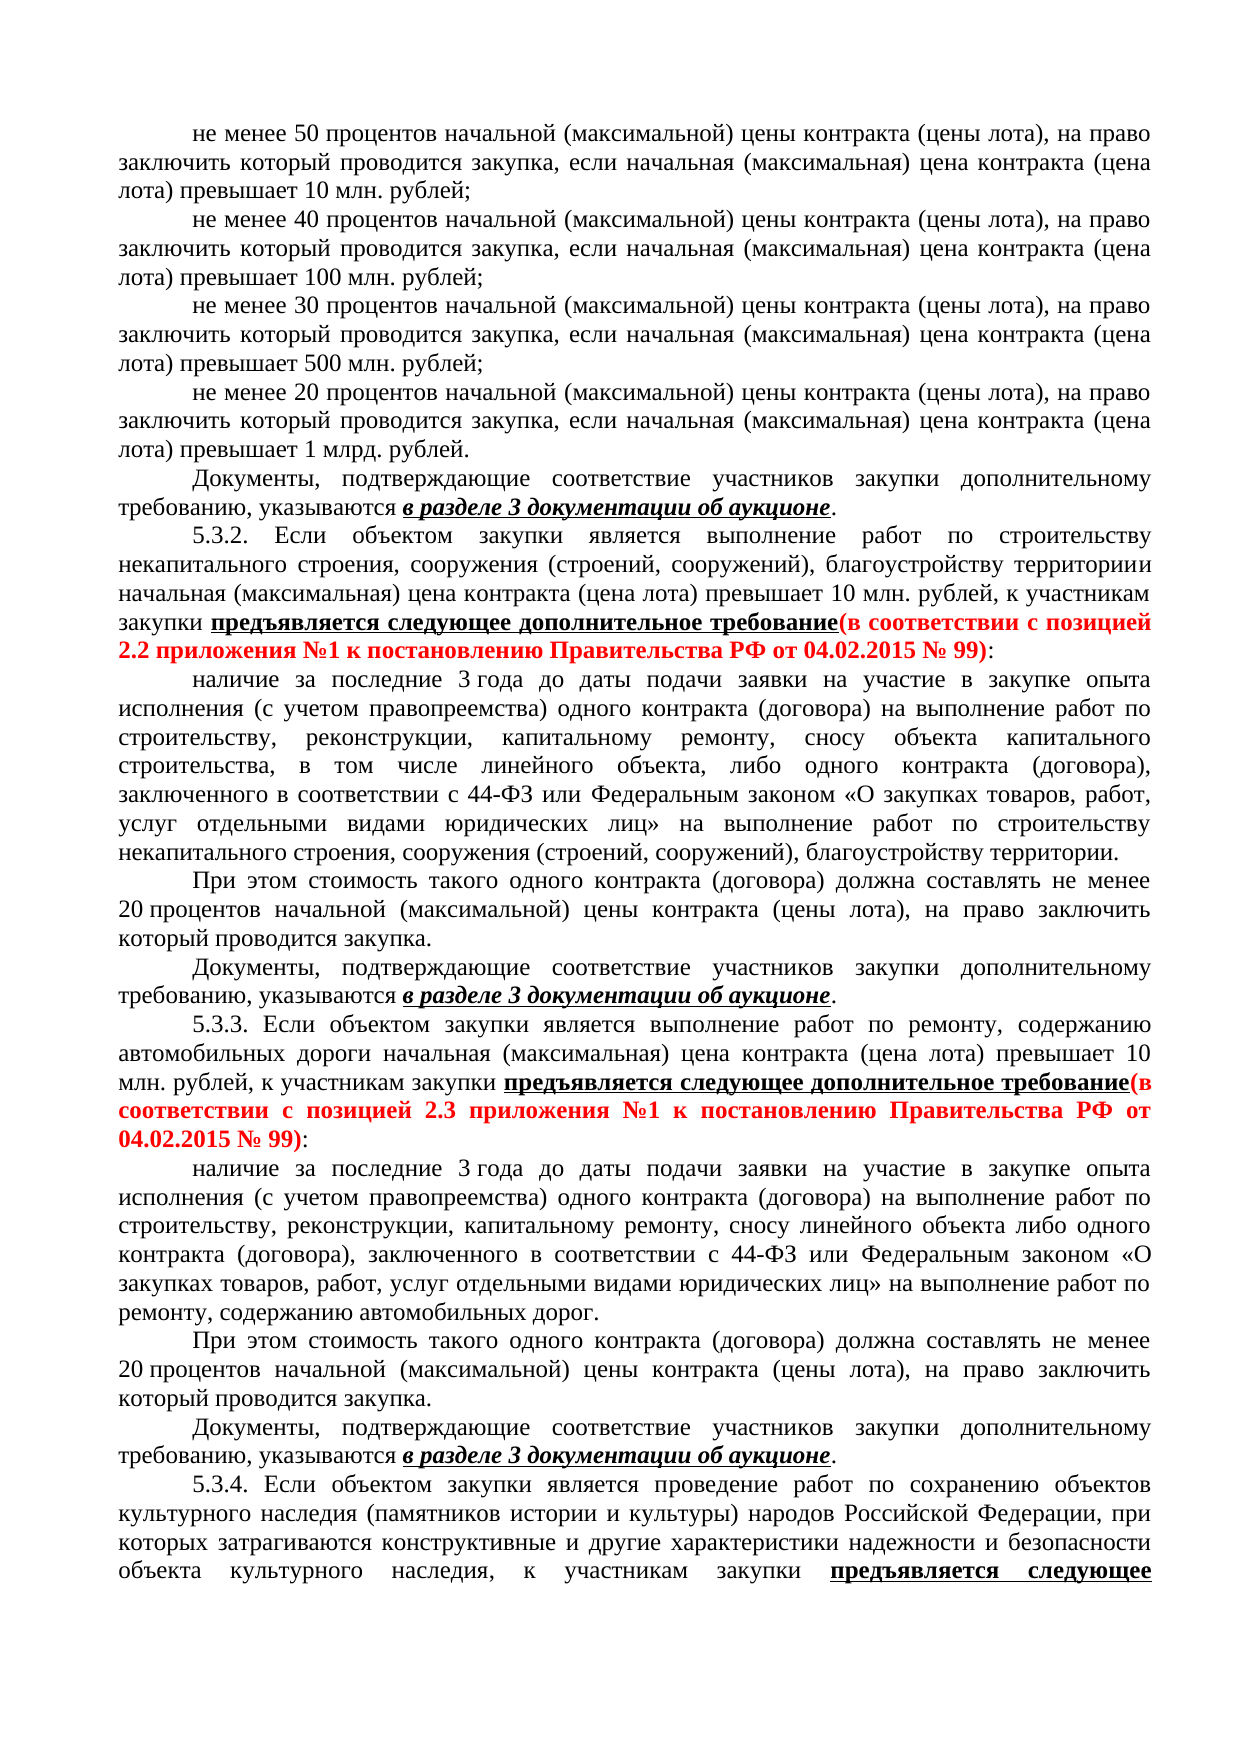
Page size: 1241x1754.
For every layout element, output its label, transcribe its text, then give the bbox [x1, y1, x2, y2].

text 5.3.2. Если объектом закупки является выполнение работ по строительству некапитального строения, сооружения (строений, сооружений), благоустройству территориии начальная (максимальная) цена контракта (цена лота) превышает 10 млн. рублей, к участникам закупки предъявляется следующее дополнительное требование(в соответствии с позицией 2.2 приложения №1 к постановлению Правительства РФ от 04.02.2015 № 99): [118, 521, 1152, 664]
text Документы, подтверждающие соответствие участников закупки дополнительному требованию, указываются в разделе 3 документации об аукционе. [118, 952, 1152, 1009]
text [118, 1469, 1152, 1584]
text не менее 30 процентов начальной (максимальной) цены контракта (цены лота), на право заключить который проводится закупка, если начальная (максимальная) цена контракта (цена лота) превышает 500 млн. рублей; [118, 291, 1152, 377]
text не менее 40 процентов начальной (максимальной) цены контракта (цены лота), на право заключить который проводится закупка, если начальная (максимальная) цена контракта (цена лота) превышает 100 млн. рублей; [118, 204, 1152, 291]
text При этом стоимость такого одного контракта (договора) должна составлять не менее 20 процентов начальной (максимальной) цены контракта (цены лота), на право заключить который проводится закупка. [118, 1326, 1152, 1412]
text Документы, подтверждающие соответствие участников закупки дополнительному требованию, указываются в разделе 3 документации об аукционе. [118, 463, 1152, 521]
text При этом стоимость такого одного контракта (договора) должна составлять не менее 20 процентов начальной (максимальной) цены контракта (цены лота), на право заключить который проводится закупка. [118, 866, 1152, 952]
text наличие за последние 3 года до даты подачи заявки на участие в закупке опыта исполнения (с учетом правопреемства) одного контракта (договора) на выполнение работ по строительству, реконструкции, капитальному ремонту, сносу объекта капитального строительства, в том числе линейного объекта, либо одного контракта (договора), заключенного в соответствии с 44-ФЗ или Федеральным законом «О закупках товаров, работ, услуг отдельными видами юридических лиц» на выполнение работ по строительству некапитального строения, сооружения (строений, сооружений), благоустройству территории. [118, 664, 1152, 866]
text 5.3.3. Если объектом закупки является выполнение работ по ремонту, содержанию автомобильных дороги начальная (максимальная) цена контракта (цена лота) превышает 10 млн. рублей, к участникам закупки предъявляется следующее дополнительное требование(в соответствии с позицией 2.3 приложения №1 к постановлению Правительства РФ от 04.02.2015 № 99): [118, 1009, 1152, 1153]
text Документы, подтверждающие соответствие участников закупки дополнительному требованию, указываются в разделе 3 документации об аукционе. [118, 1412, 1152, 1469]
text наличие за последние 3 года до даты подачи заявки на участие в закупке опыта исполнения (с учетом правопреемства) одного контракта (договора) на выполнение работ по строительству, реконструкции, капитальному ремонту, сносу линейного объекта либо одного контракта (договора), заключенного в соответствии с 44-ФЗ или Федеральным законом «О закупках товаров, работ, услуг отдельными видами юридических лиц» на выполнение работ по ремонту, содержанию автомобильных дорог. [118, 1153, 1152, 1326]
text не менее 50 процентов начальной (максимальной) цены контракта (цены лота), на право заключить который проводится закупка, если начальная (максимальная) цена контракта (цена лота) превышает 10 млн. рублей; [118, 118, 1152, 204]
